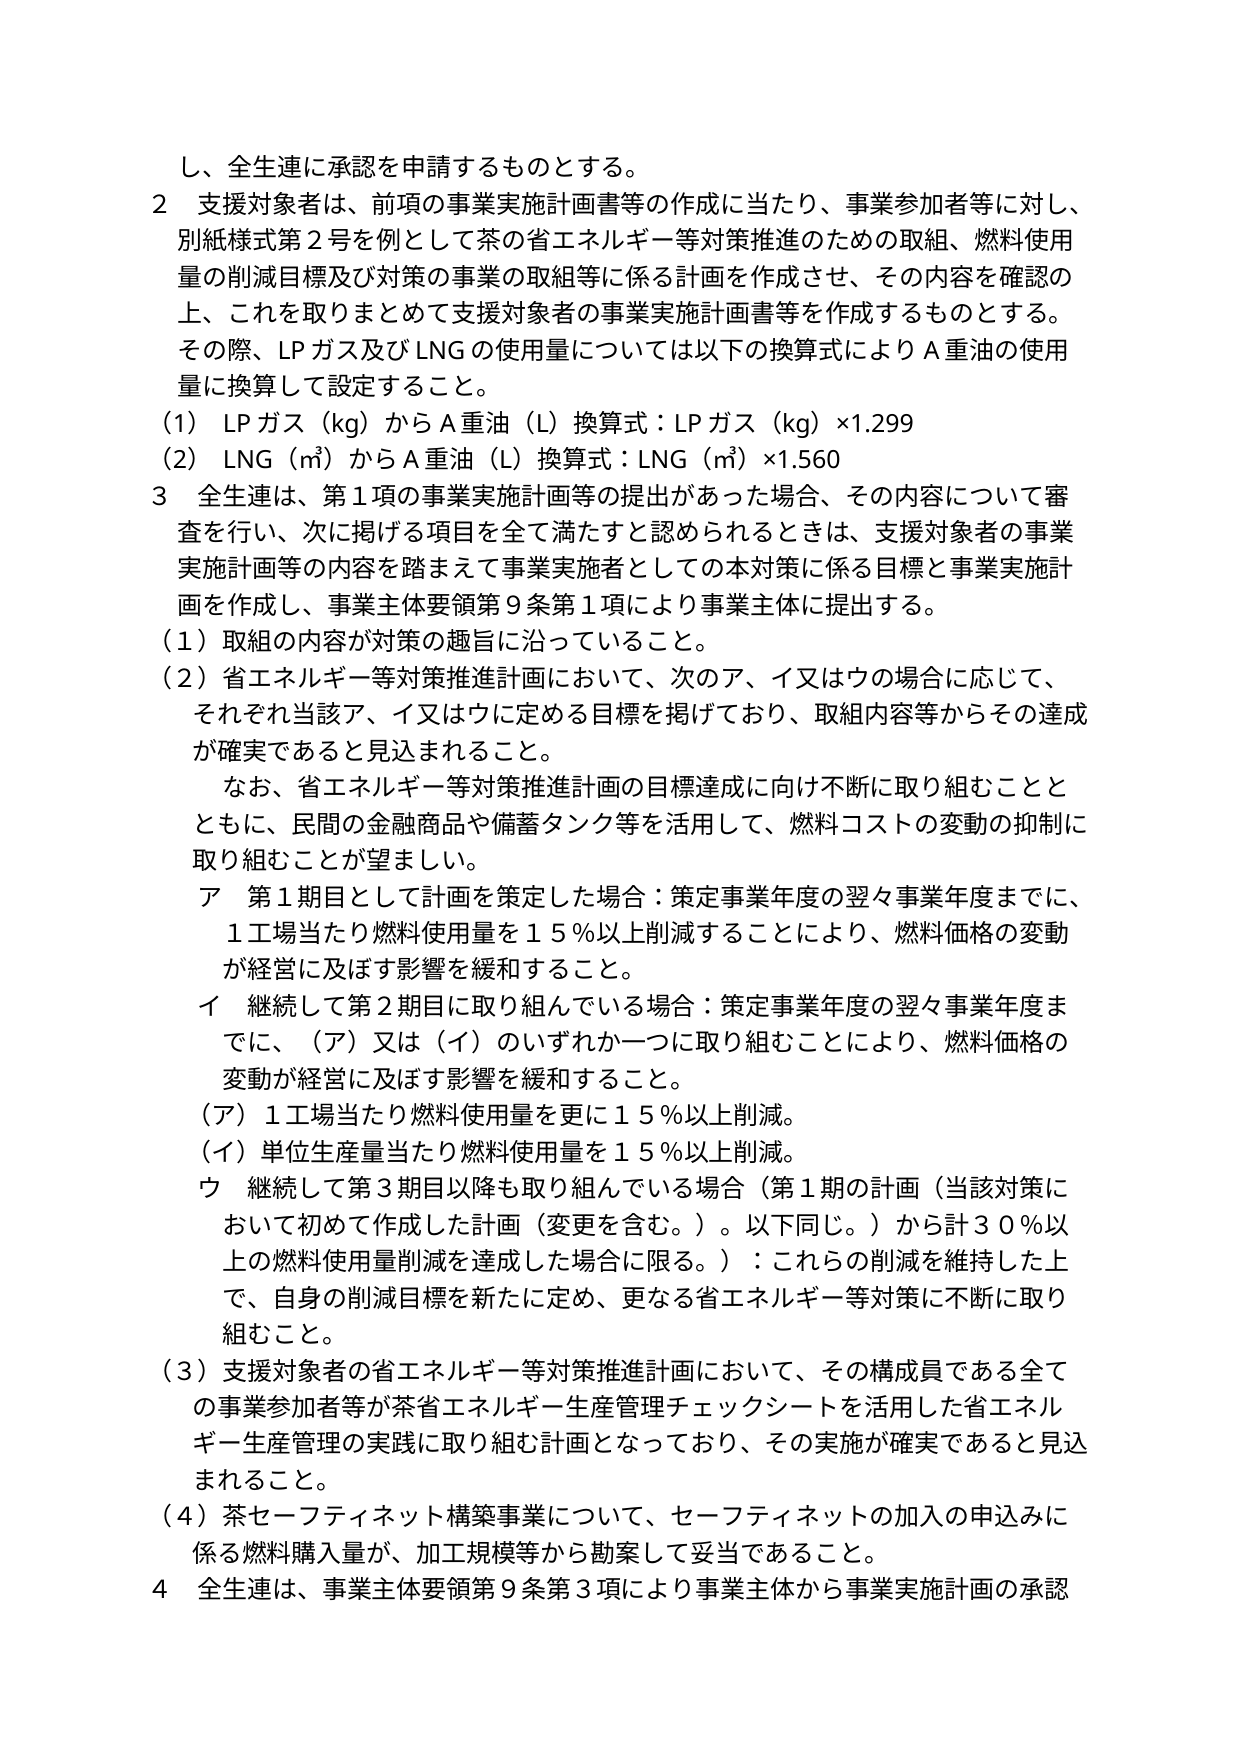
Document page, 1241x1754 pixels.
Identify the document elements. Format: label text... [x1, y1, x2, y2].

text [148, 148, 1093, 184]
text 組むこと。 [223, 1314, 1093, 1351]
text ２ 支援対象者は、前項の事業実施計画書等の作成に当たり、事業参加者等に対し、別紙様式第２号を例として茶の省エネルギー等対策推進のための取組、燃料使用量の削減目標及び対策の事業の取組等に係る計画を作成させ、その内容を確認の上、これを取りまとめて支援対象者の事業実施計画書等を作成するものとする。その際、LPガス及びLNGの使用量については以下の換算式によりA重油の使用量に換算して設定すること。 [148, 184, 1093, 403]
text で、自身の削減目標を新たに定め、更なる省エネルギー等対策に不断に取り [223, 1278, 1093, 1314]
text 上の燃料使用量削減を達成した場合に限る。）：これらの削減を維持した上 [223, 1242, 1093, 1278]
text ３ 全生連は、第１項の事業実施計画等の提出があった場合、その内容について審査を行い、次に掲げる項目を全て満たすと認められるときは、支援対象者の事業実施計画等の内容を踏まえて事業実施者としての本対策に係る目標と事業実施計画を作成し、事業主体要領第９条第１項により事業主体に提出する。 [148, 476, 1093, 622]
text ア 第１期目として計画を策定した場合：策定事業年度の翌々事業年度までに、１工場当たり燃料使用量を１５％以上削減することにより、燃料価格の変動が経営に及ぼす影響を緩和すること。 [198, 877, 1093, 986]
text （イ）単位生産量当たり燃料使用量を１５％以上削減。 [148, 1132, 1093, 1169]
text おいて初めて作成した計画（変更を含む。）。以下同じ。）から計３０％以 [223, 1205, 1093, 1242]
text （４）茶セーフティネット構築事業について、セーフティネットの加入の申込みに係る燃料購入量が、加工規模等から勘案して妥当であること。 [148, 1497, 1093, 1570]
text なお、省エネルギー等対策推進計画の目標達成に向け不断に取り組むこととともに、民間の金融商品や備蓄タンク等を活用して、燃料コストの変動の抑制に取り組むことが望ましい。 [148, 768, 1093, 877]
list LPガス（kg）からA重油（L）換算式：LPガス（kg）×1.299 [148, 403, 1093, 439]
list LNG（㎥）からA重油（L）換算式：LNG（㎥）×1.560 [148, 439, 1093, 476]
text ウ 継続して第３期目以降も取り組んでいる場合（第１期の計画（当該対策に [198, 1169, 1093, 1205]
text （３）支援対象者の省エネルギー等対策推進計画において、その構成員である全ての事業参加者等が茶省エネルギー生産管理チェックシートを活用した省エネルギー生産管理の実践に取り組む計画となっており、その実施が確実であると見込まれること。 [148, 1351, 1093, 1497]
text （２）省エネルギー等対策推進計画において、次のア、イ又はウの場合に応じて、それぞれ当該ア、イ又はウに定める目標を掲げており、取組内容等からその達成が確実であると見込まれること。 [148, 658, 1093, 768]
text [148, 1570, 1093, 1606]
text （１）取組の内容が対策の趣旨に沿っていること。 [148, 622, 1093, 658]
text イ 継続して第２期目に取り組んでいる場合：策定事業年度の翌々事業年度までに、（ア）又は（イ）のいずれか一つに取り組むことにより、燃料価格の変動が経営に及ぼす影響を緩和すること。 [198, 986, 1093, 1096]
text （ア）１工場当たり燃料使用量を更に１５％以上削減。 [148, 1096, 1093, 1132]
